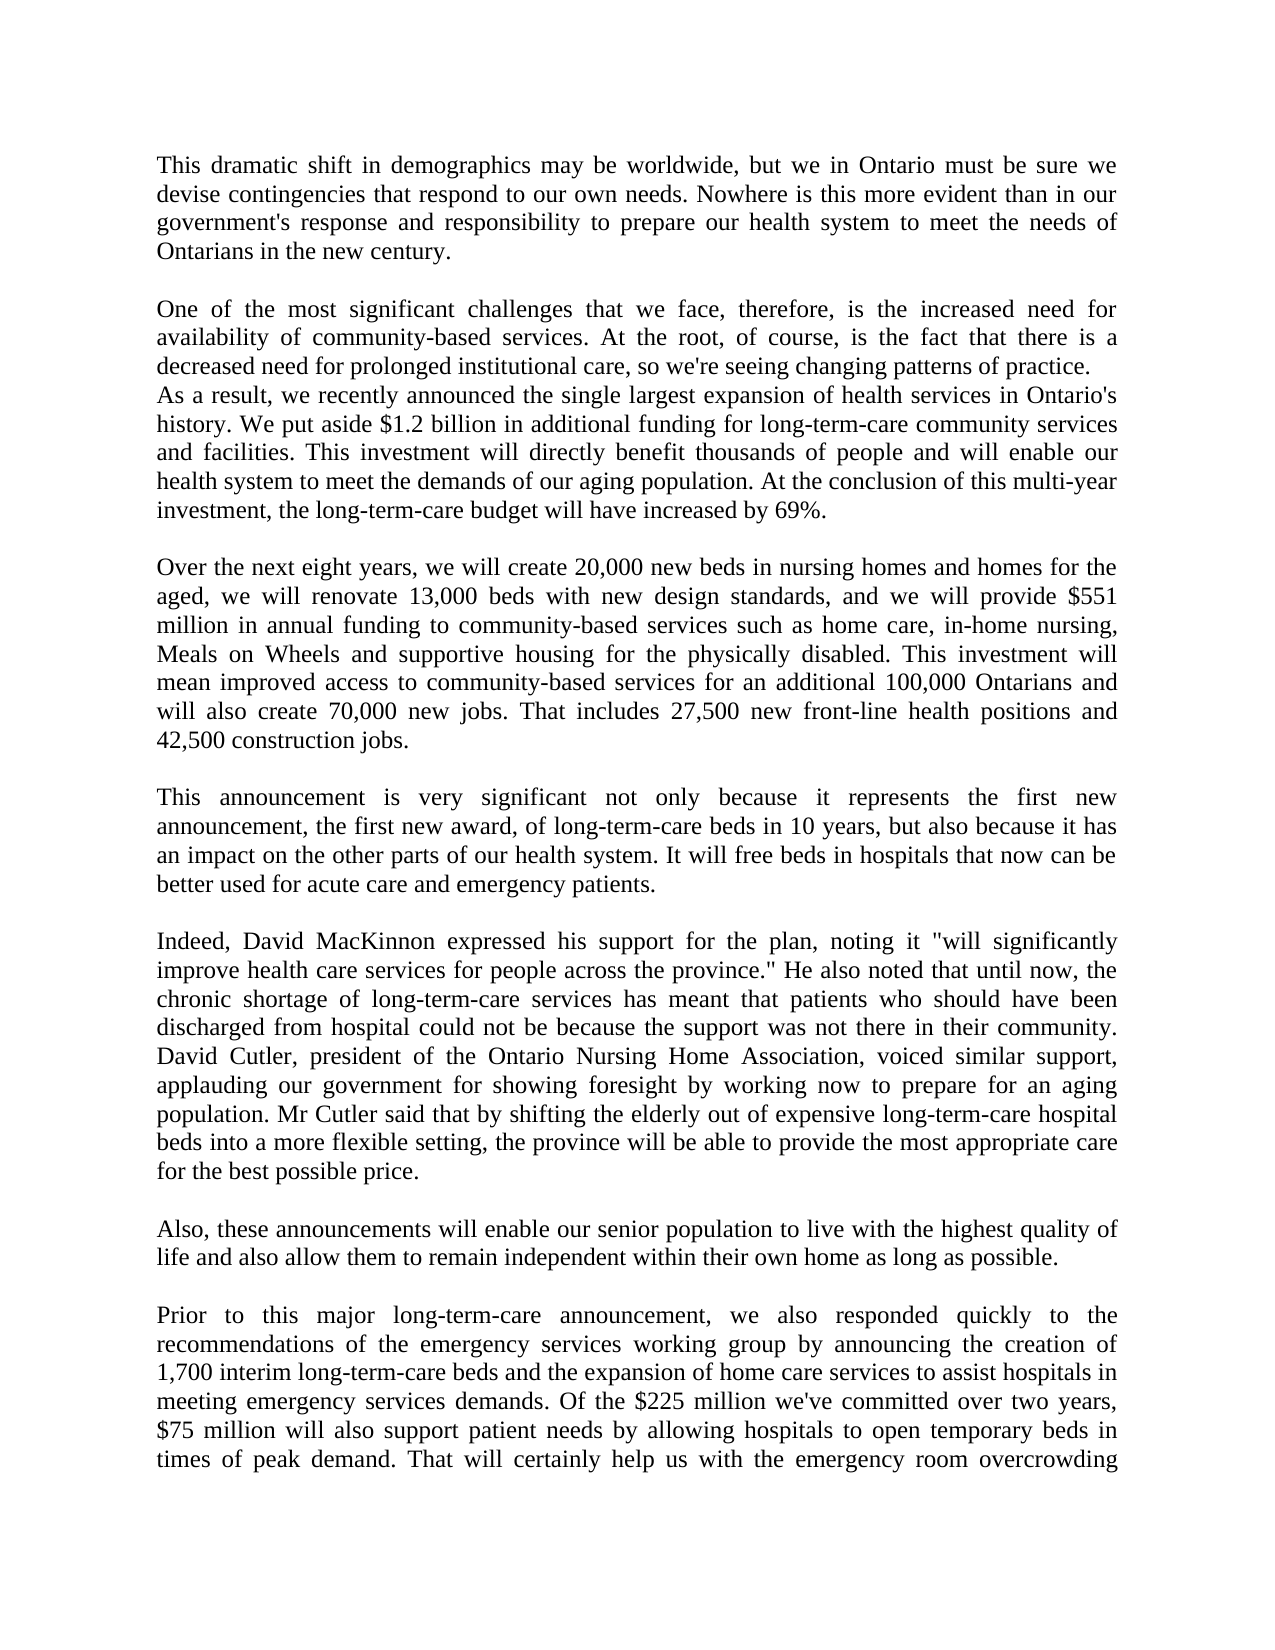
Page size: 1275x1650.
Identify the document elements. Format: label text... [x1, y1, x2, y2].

text This dramatic shift in demographics may be worldwide, but we in Ontario must be sure we devise contingencies that respond to our own needs. Nowhere is this more evident than in our government's response and responsibility to prepare our health system to meet the needs of Ontarians in the new century. [156, 150, 1118, 265]
text As a result, we recently announced the single largest expansion of health services in Ontario's history. We put aside $1.2 billion in additional funding for long-term-care community services and facilities. This investment will directly benefit thousands of people and will enable our health system to meet the demands of our aging population. At the conclusion of this multi-year investment, the long-term-care budget will have increased by 69%. [156, 380, 1118, 524]
text Indeed, David MacKinnon expressed his support for the plan, noting it "will significantly improve health care services for people across the province." He also noted that until now, the chronic shortage of long-term-care services has meant that patients who should have been discharged from hospital could not be because the support was not there in their community. David Cutler, president of the Ontario Nursing Home Association, voiced similar support, applauding our government for showing foresight by working now to prepare for an aging population. Mr Cutler said that by shifting the elderly out of expensive long-term-care hospital beds into a more flexible setting, the province will be able to provide the most appropriate care for the best possible price. [156, 926, 1118, 1185]
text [156, 1300, 1118, 1472]
text One of the most significant challenges that we face, therefore, is the increased need for availability of community-based services. At the root, of course, is the fact that there is a decreased need for prolonged institutional care, so we're seeing changing patterns of practice. [156, 294, 1118, 380]
text This announcement is very significant not only because it represents the first new announcement, the first new award, of long-term-care beds in 10 years, but also because it has an impact on the other parts of our health system. It will free beds in hospitals that now can be better used for acute care and emergency patients. [156, 782, 1118, 897]
text Over the next eight years, we will create 20,000 new beds in nursing homes and homes for the aged, we will renovate 13,000 beds with new design standards, and we will provide $551 million in annual funding to community-based services such as home care, in-home nursing, Meals on Wheels and supportive housing for the physically disabled. This investment will mean improved access to community-based services for an additional 100,000 Ontarians and will also create 70,000 new jobs. That includes 27,500 new front-line health positions and 42,500 construction jobs. [156, 552, 1118, 754]
text Also, these announcements will enable our senior population to live with the highest quality of life and also allow them to remain independent within their own home as long as possible. [156, 1214, 1118, 1271]
